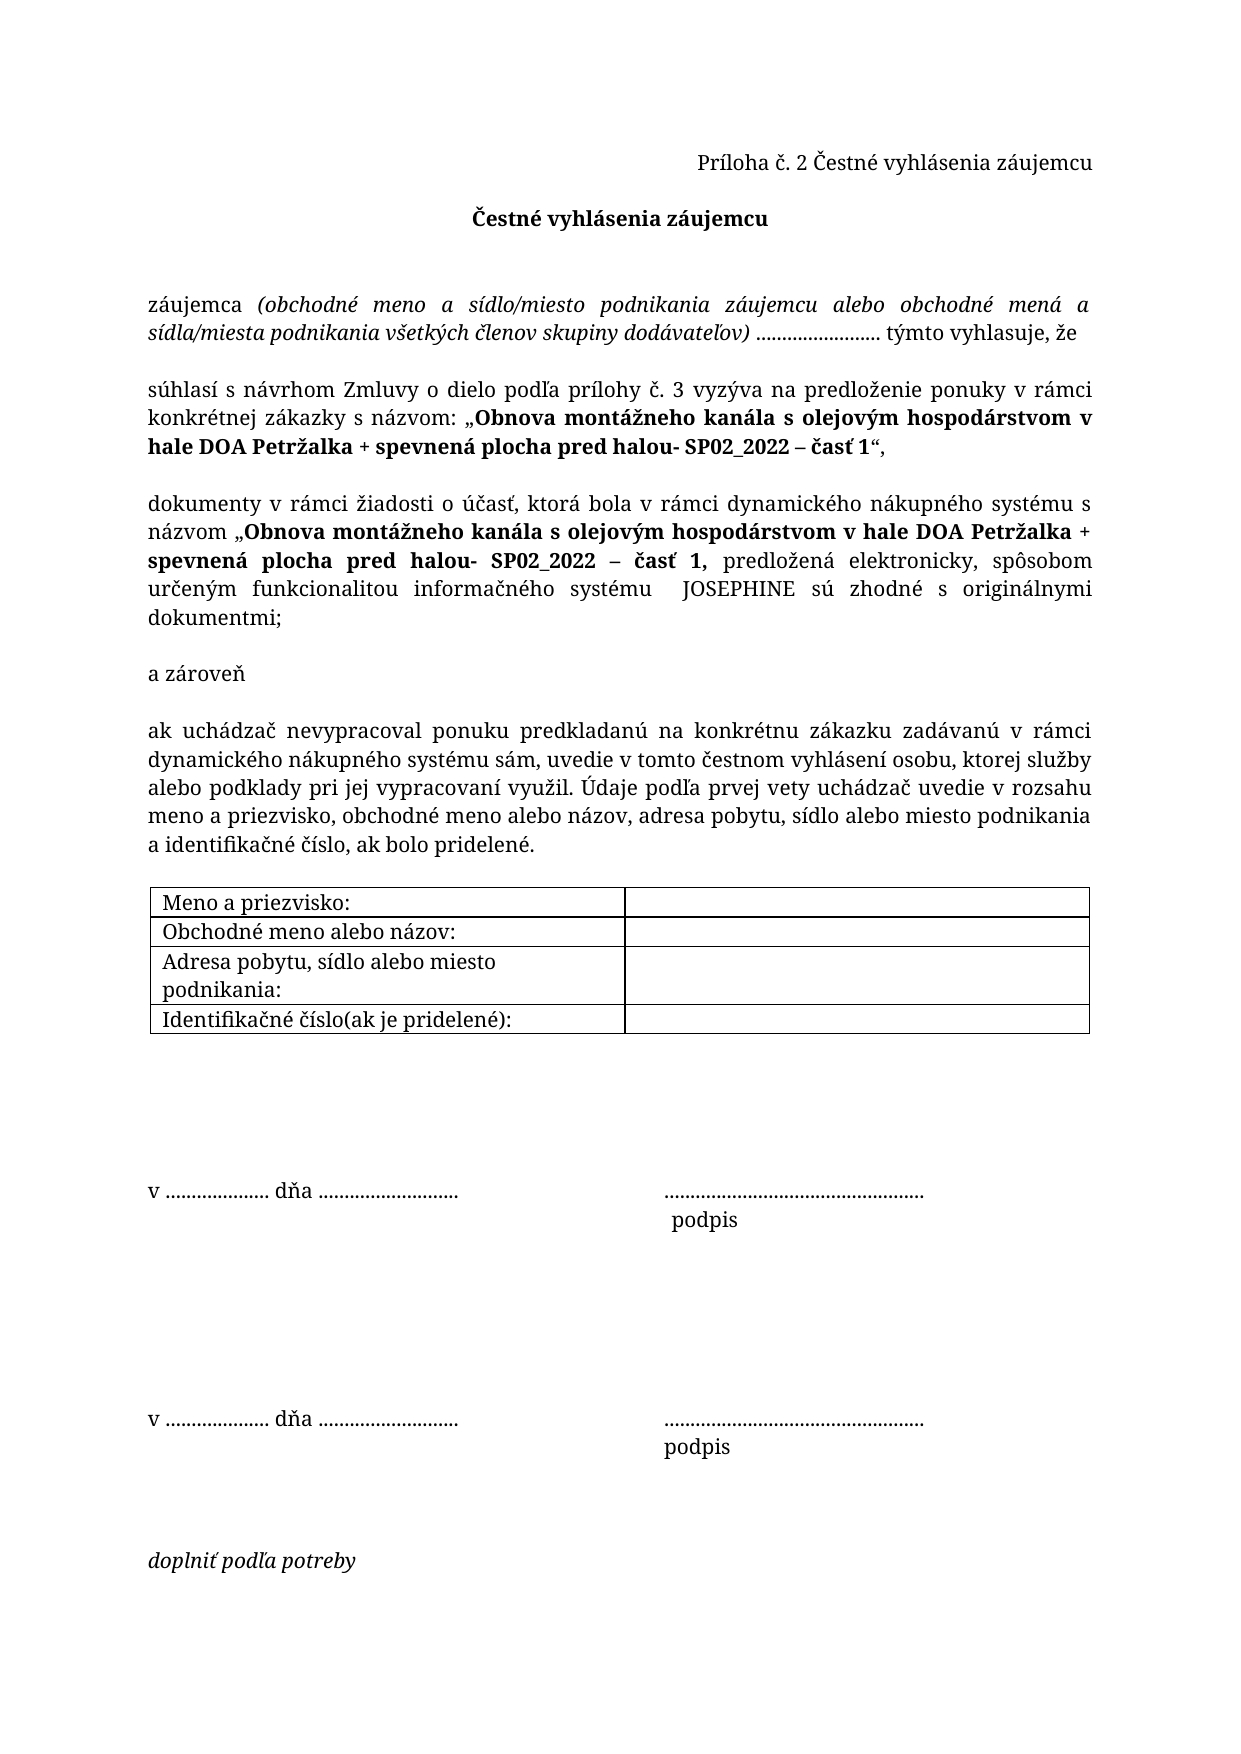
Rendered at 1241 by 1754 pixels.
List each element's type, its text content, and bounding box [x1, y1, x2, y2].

text Čestné vyhlásenia záujemcu [148, 204, 1093, 233]
table_header [626, 888, 1089, 916]
text ak uchádzač nevypracoval ponuku predkladanú na konkrétnu zákazku zadávanú v rámci dynamického nákupného systému sám, uvedie v tomto čestnom vyhlásení osobu, ktorej služby alebo podklady pri jej vypracovaní využil. Údaje podľa prvej vety uchádzač uvedie v rozsahu meno a priezvisko, obchodné meno alebo názov, adresa pobytu, sídlo alebo miesto podnikania a identifikačné číslo, ak bolo pridelené. [148, 716, 1093, 858]
text v .................... dňa ........................... .................................................. [148, 1177, 1093, 1205]
table_cell Identifikačné číslo(ak je pridelené): [151, 1005, 624, 1033]
text doplniť podľa potreby [148, 1546, 1093, 1575]
text dokumenty v rámci žiadosti o účasť, ktorá bola v rámci dynamického nákupného systému s názvom „Obnova montážneho kanála s olejovým hospodárstvom v hale DOA Petržalka + spevnená plocha pred halou- SP02_2022 – časť 1, predložená elektronicky, spôsobom určeným funkcionalitou informačného systému JOSEPHINE sú zhodné s originálnymi dokumentmi; [148, 489, 1093, 631]
text a zároveň [148, 659, 1093, 688]
table_cell Obchodné meno alebo názov: [151, 918, 624, 946]
table_cell [626, 947, 1089, 1004]
text podpis [148, 1205, 1093, 1233]
table_cell [626, 1005, 1089, 1033]
table_header Meno a priezvisko: [151, 888, 624, 916]
table_cell Adresa pobytu, sídlo alebo miesto podnikania: [151, 947, 624, 1004]
table_cell [626, 918, 1089, 946]
text súhlasí s návrhom Zmluvy o dielo podľa prílohy č. 3 vyzýva na predloženie ponuky v rámci konkrétnej zákazky s názvom: „Obnova montážneho kanála s olejovým hospodárstvom v hale DOA Petržalka + spevnená plocha pred halou- SP02_2022 – časť 1“, [148, 375, 1093, 460]
text záujemca (obchodné meno a sídlo/miesto podnikania záujemcu alebo obchodné mená a sídla/miesta podnikania všetkých členov skupiny dodávateľov) ........................ týmto vyhlasuje, že [148, 290, 1093, 347]
text podpis [148, 1432, 1093, 1461]
text v .................... dňa ........................... .................................................. [148, 1404, 1093, 1432]
text Príloha č. 2 Čestné vyhlásenia záujemcu [148, 148, 1093, 176]
